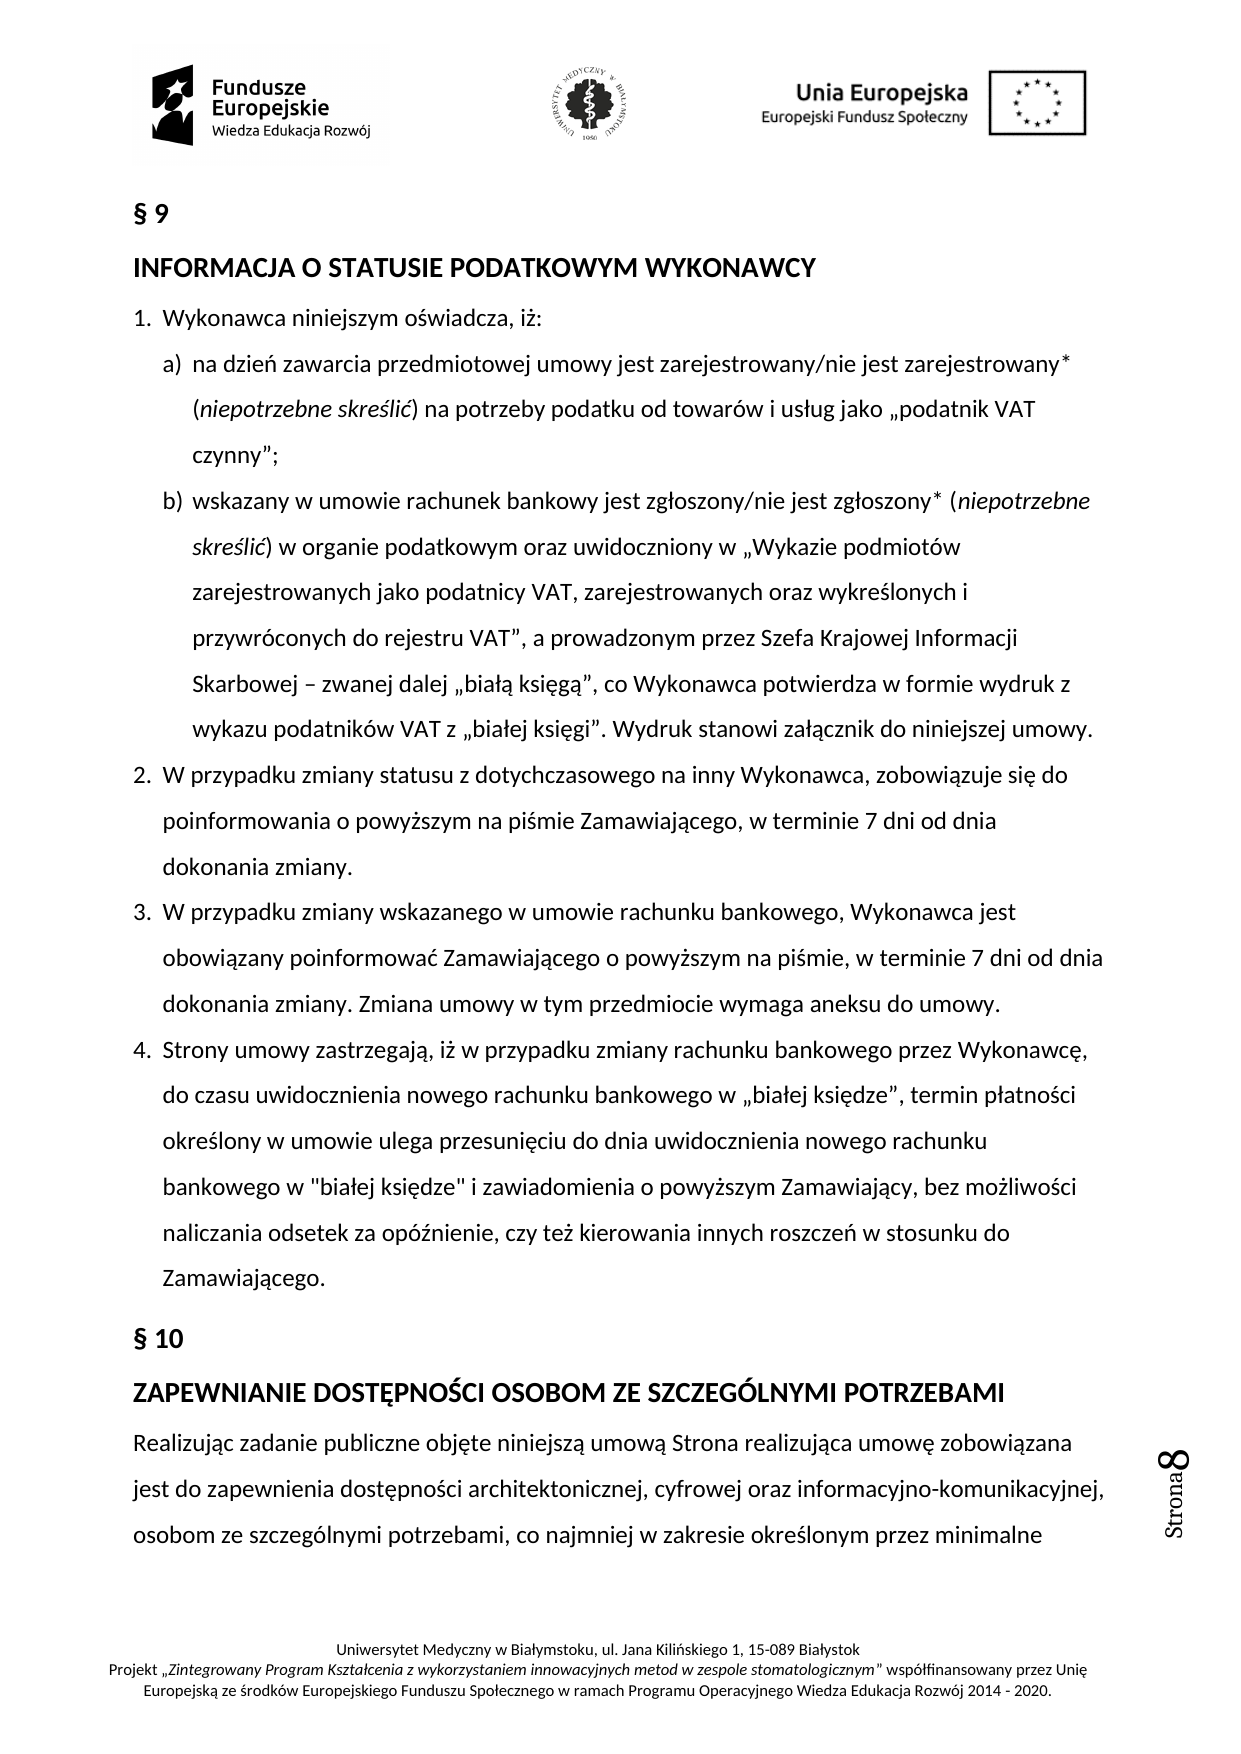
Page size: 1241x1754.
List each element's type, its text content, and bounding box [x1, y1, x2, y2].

list W przypadku zmiany wskazanego w umowie rachunku bankowego, Wykonawca jest obowiązany poinformować Zamawiającego o powyższym na piśmie, w terminie 7 dni od dnia dokonania zmiany. Zmiana umowy w tym przedmiocie wymaga aneksu do umowy. [133, 897, 1107, 1018]
picture [552, 67, 626, 140]
subtitle § 10 [133, 1321, 1107, 1356]
list W przypadku zmiany statusu z dotychczasowego na inny Wykonawca, zobowiązuje się do poinformowania o powyższym na piśmie Zamawiającego, w terminie 7 dni od dnia dokonania zmiany. [133, 759, 1107, 881]
list na dzień zawarcia przedmiotowej umowy jest zarejestrowany/nie jest zarejestrowany* (niepotrzebne skreślić) na potrzeby podatku od towarów i usług jako „podatnik VAT czynny”; [162, 348, 1107, 470]
list Wykonawca niniejszym oświadcza, iż: [133, 302, 1107, 333]
picture [741, 49, 1108, 157]
list Strony umowy zastrzegają, iż w przypadku zmiany rachunku bankowego przez Wykonawcę, do czasu uwidocznienia nowego rachunku bankowego w „białej księdze”, termin płatności określony w umowie ulega przesunięciu do dnia uwidocznienia nowego rachunku bankowego w "białej księdze" i zawiadomienia o powyższym Zamawiający, bez możliwości naliczania odsetek za opóźnienie, czy też kierowania innych roszczeń w stosunku do Zamawiającego. [133, 1034, 1107, 1293]
list wskazany w umowie rachunek bankowy jest zgłoszony/nie jest zgłoszony* (niepotrzebne skreślić) w organie podatkowym oraz uwidoczniony w „Wykazie podmiotów zarejestrowanych jako podatnicy VAT, zarejestrowanych oraz wykreślonych i przywróconych do rejestru VAT”, a prowadzonym przez Szefa Krajowej Informacji Skarbowej – zwanej dalej „białą księgą”, co Wykonawca potwierdza w formie wydruk z wykazu podatników VAT z „białej księgi”. Wydruk stanowi załącznik do niniejszej umowy. [162, 485, 1107, 744]
subtitle § 9 [133, 195, 1107, 231]
subtitle INFORMACJA O STATUSIE PODATKOWYM WYKONAWCY [133, 249, 1107, 284]
picture [132, 44, 390, 166]
subtitle ZAPEWNIANIE DOSTĘPNOŚCI OSOBOM ZE SZCZEGÓLNYMI POTRZEBAMI [133, 1374, 1107, 1410]
